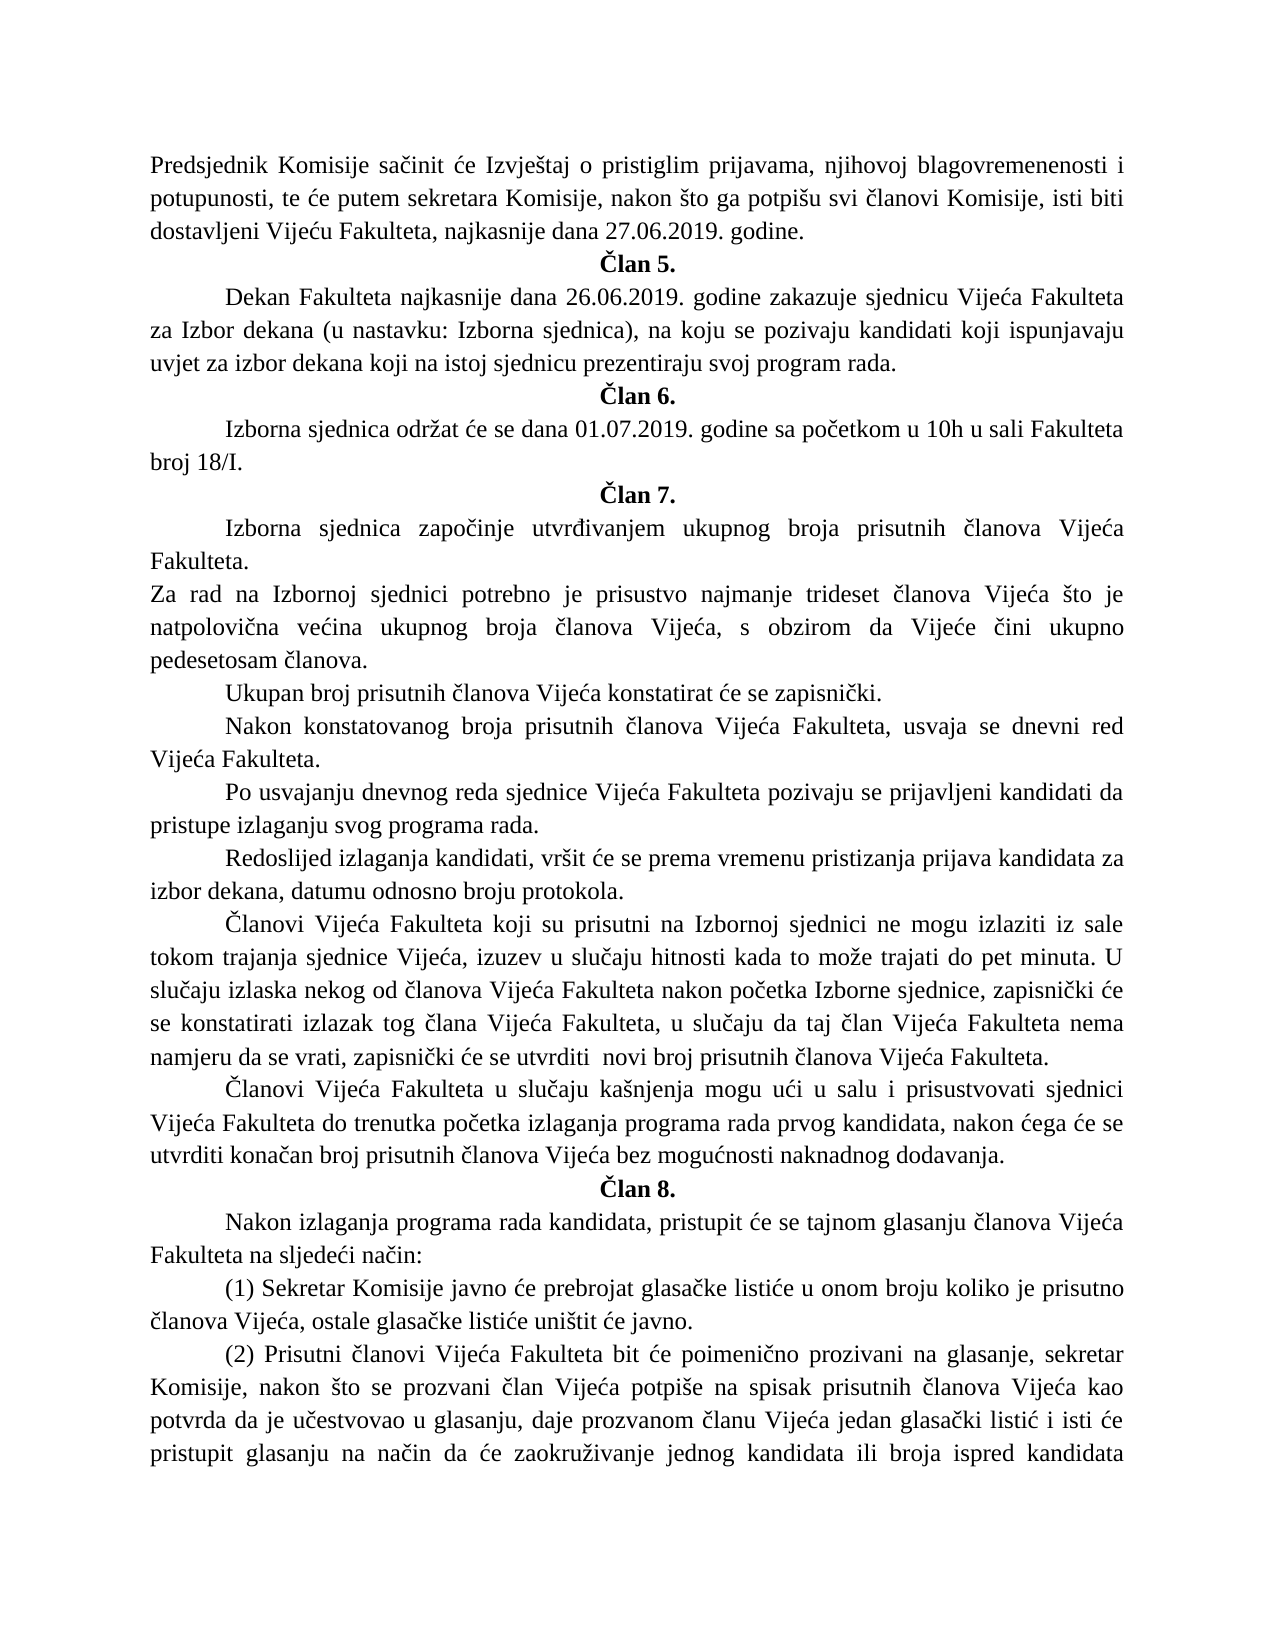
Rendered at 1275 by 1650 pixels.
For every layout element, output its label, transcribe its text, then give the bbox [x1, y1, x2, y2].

text Član 5. [150, 249, 1125, 278]
text (1) Sekretar Komisije javno će prebrojat glasačke listiće u onom broju koliko je prisutno članova Vijeća, ostale glasačke listiće uništit će javno. [150, 1273, 1125, 1334]
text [150, 1339, 1125, 1467]
text Nakon izlaganja programa rada kandidata, pristupit će se tajnom glasanju članova Vijeća Fakulteta na sljedeći način: [150, 1207, 1125, 1268]
text Član 6. [150, 381, 1125, 410]
text Ukupan broj prisutnih članova Vijeća konstatirat će se zapisnički. [150, 678, 1125, 707]
text Članovi Vijeća Fakulteta u slučaju kašnjenja mogu ući u salu i prisustvovati sjednici Vijeća Fakulteta do trenutka početka izlaganja programa rada prvog kandidata, nakon ćega će se utvrditi konačan broj prisutnih članova Vijeća bez mogućnosti naknadnog dodavanja. [150, 1074, 1125, 1169]
text Redoslijed izlaganja kandidati, vršit će se prema vremenu pristizanja prijava kandidata za izbor dekana, datumu odnosno broju protokola. [150, 843, 1125, 905]
text Član 7. [150, 480, 1125, 509]
text Nakon konstatovanog broja prisutnih članova Vijeća Fakulteta, usvaja se dnevni red Vijeća Fakulteta. [150, 711, 1125, 773]
text Predsjednik Komisije sačinit će Izvještaj o pristiglim prijavama, njihovoj blagovremenenosti i potupunosti, te će putem sekretara Komisije, nakon što ga potpišu svi članovi Komisije, isti biti dostavljeni Vijeću Fakulteta, najkasnije dana 27.06.2019. godine. [150, 150, 1125, 245]
text Član 8. [150, 1174, 1125, 1202]
text Članovi Vijeća Fakulteta koji su prisutni na Izbornoj sjednici ne mogu izlaziti iz sale tokom trajanja sjednice Vijeća, izuzev u slučaju hitnosti kada to može trajati do pet minuta. U slučaju izlaska nekog od članova Vijeća Fakulteta nakon početka Izborne sjednice, zapisnički će se konstatirati izlazak tog člana Vijeća Fakulteta, u slučaju da taj član Vijeća Fakulteta nema namjeru da se vrati, zapisnički će se utvrditi novi broj prisutnih članova Vijeća Fakulteta. [150, 909, 1125, 1070]
text Izborna sjednica održat će se dana 01.07.2019. godine sa početkom u 10h u sali Fakulteta broj 18/I. [150, 414, 1125, 476]
text Za rad na Izbornoj sjednici potrebno je prisustvo najmanje trideset članova Vijeća što je natpolovična većina ukupnog broja članova Vijeća, s obzirom da Vijeće čini ukupno pedesetosam članova. [150, 579, 1125, 674]
text Dekan Fakulteta najkasnije dana 26.06.2019. godine zakazuje sjednicu Vijeća Fakulteta za Izbor dekana (u nastavku: Izborna sjednica), na koju se pozivaju kandidati koji ispunjavaju uvjet za izbor dekana koji na istoj sjednicu prezentiraju svoj program rada. [150, 282, 1125, 377]
text Po usvajanju dnevnog reda sjednice Vijeća Fakulteta pozivaju se prijavljeni kandidati da pristupe izlaganju svog programa rada. [150, 777, 1125, 839]
text Izborna sjednica započinje utvrđivanjem ukupnog broja prisutnih članova Vijeća Fakulteta. [150, 513, 1125, 575]
